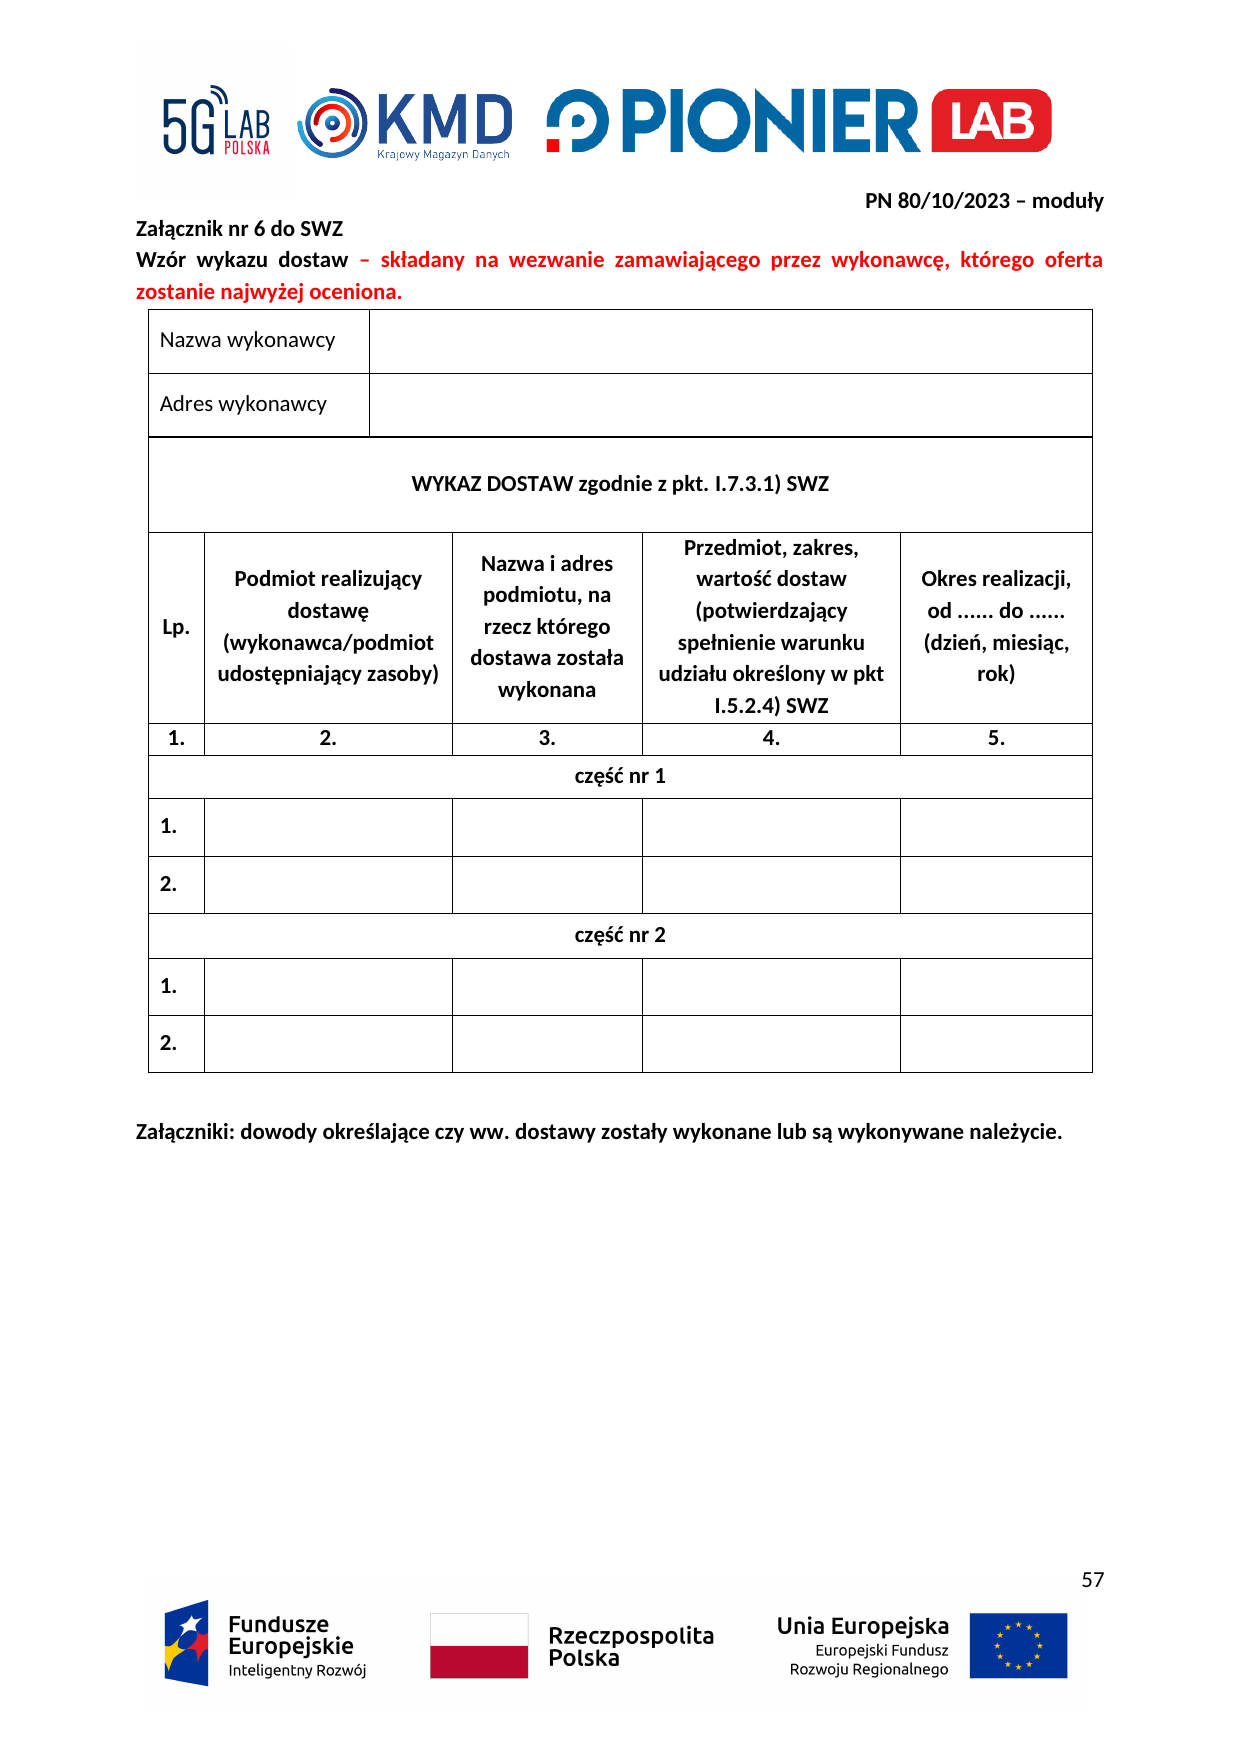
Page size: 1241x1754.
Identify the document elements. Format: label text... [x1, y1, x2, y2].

table_cell [901, 959, 1092, 1015]
table_cell [453, 857, 642, 913]
table_cell Adres wykonawcy [149, 374, 369, 436]
table_cell 2. [149, 1016, 204, 1072]
table_cell 4. [643, 724, 900, 755]
table_cell 5. [901, 724, 1092, 755]
table_cell [643, 799, 900, 856]
table_cell 3. [453, 724, 642, 755]
table_cell [643, 959, 900, 1015]
table_cell [901, 857, 1092, 913]
table_cell [643, 1016, 900, 1072]
table_cell [205, 1016, 452, 1072]
table_cell Lp. [149, 533, 204, 722]
table_cell 1. [149, 724, 204, 755]
picture [546, 87, 1052, 153]
table_cell Przedmiot, zakres, wartość dostaw (potwierdzający spełnienie warunku udziału określony w pkt I.5.2.4) SWZ [643, 533, 900, 722]
table_cell [901, 1016, 1092, 1072]
text Załączniki: dowody określające czy ww. dostawy zostały wykonane lub są wykonywane należycie. [136, 1117, 1104, 1145]
table_cell [901, 799, 1092, 856]
table_cell [205, 959, 452, 1015]
table_cell 2. [149, 857, 204, 913]
picture [135, 44, 545, 200]
table_cell [453, 1016, 642, 1072]
table_cell [643, 857, 900, 913]
text Załącznik nr 6 do SWZ [136, 214, 1104, 242]
table_cell [205, 857, 452, 913]
table_cell Okres realizacji, od ...... do ...... (dzień, miesiąc, rok) [901, 533, 1092, 722]
table_cell [453, 959, 642, 1015]
table_cell WYKAZ DOSTAW zgodnie z pkt. I.7.3.1) SWZ [149, 438, 1092, 532]
table_cell 1. [149, 799, 204, 856]
table_cell Podmiot realizujący dostawę (wykonawca/podmiot udostępniający zasoby) [205, 533, 452, 722]
table_cell 1. [149, 959, 204, 1015]
table_cell 2. [205, 724, 452, 755]
table_header Nazwa wykonawcy [149, 310, 369, 372]
picture [143, 1578, 1088, 1708]
table_cell Nazwa i adres podmiotu, na rzecz którego dostawa została wykonana [453, 533, 642, 722]
table_header [370, 310, 1092, 372]
table_cell część nr 2 [149, 914, 1092, 957]
table_cell [205, 799, 452, 856]
text Wzór wykazu dostaw – składany na wezwanie zamawiającego przez wykonawcę, którego oferta zostanie najwyżej oceniona. [136, 245, 1104, 305]
table_cell [453, 799, 642, 856]
table_cell część nr 1 [149, 756, 1092, 798]
table_cell [370, 374, 1092, 436]
